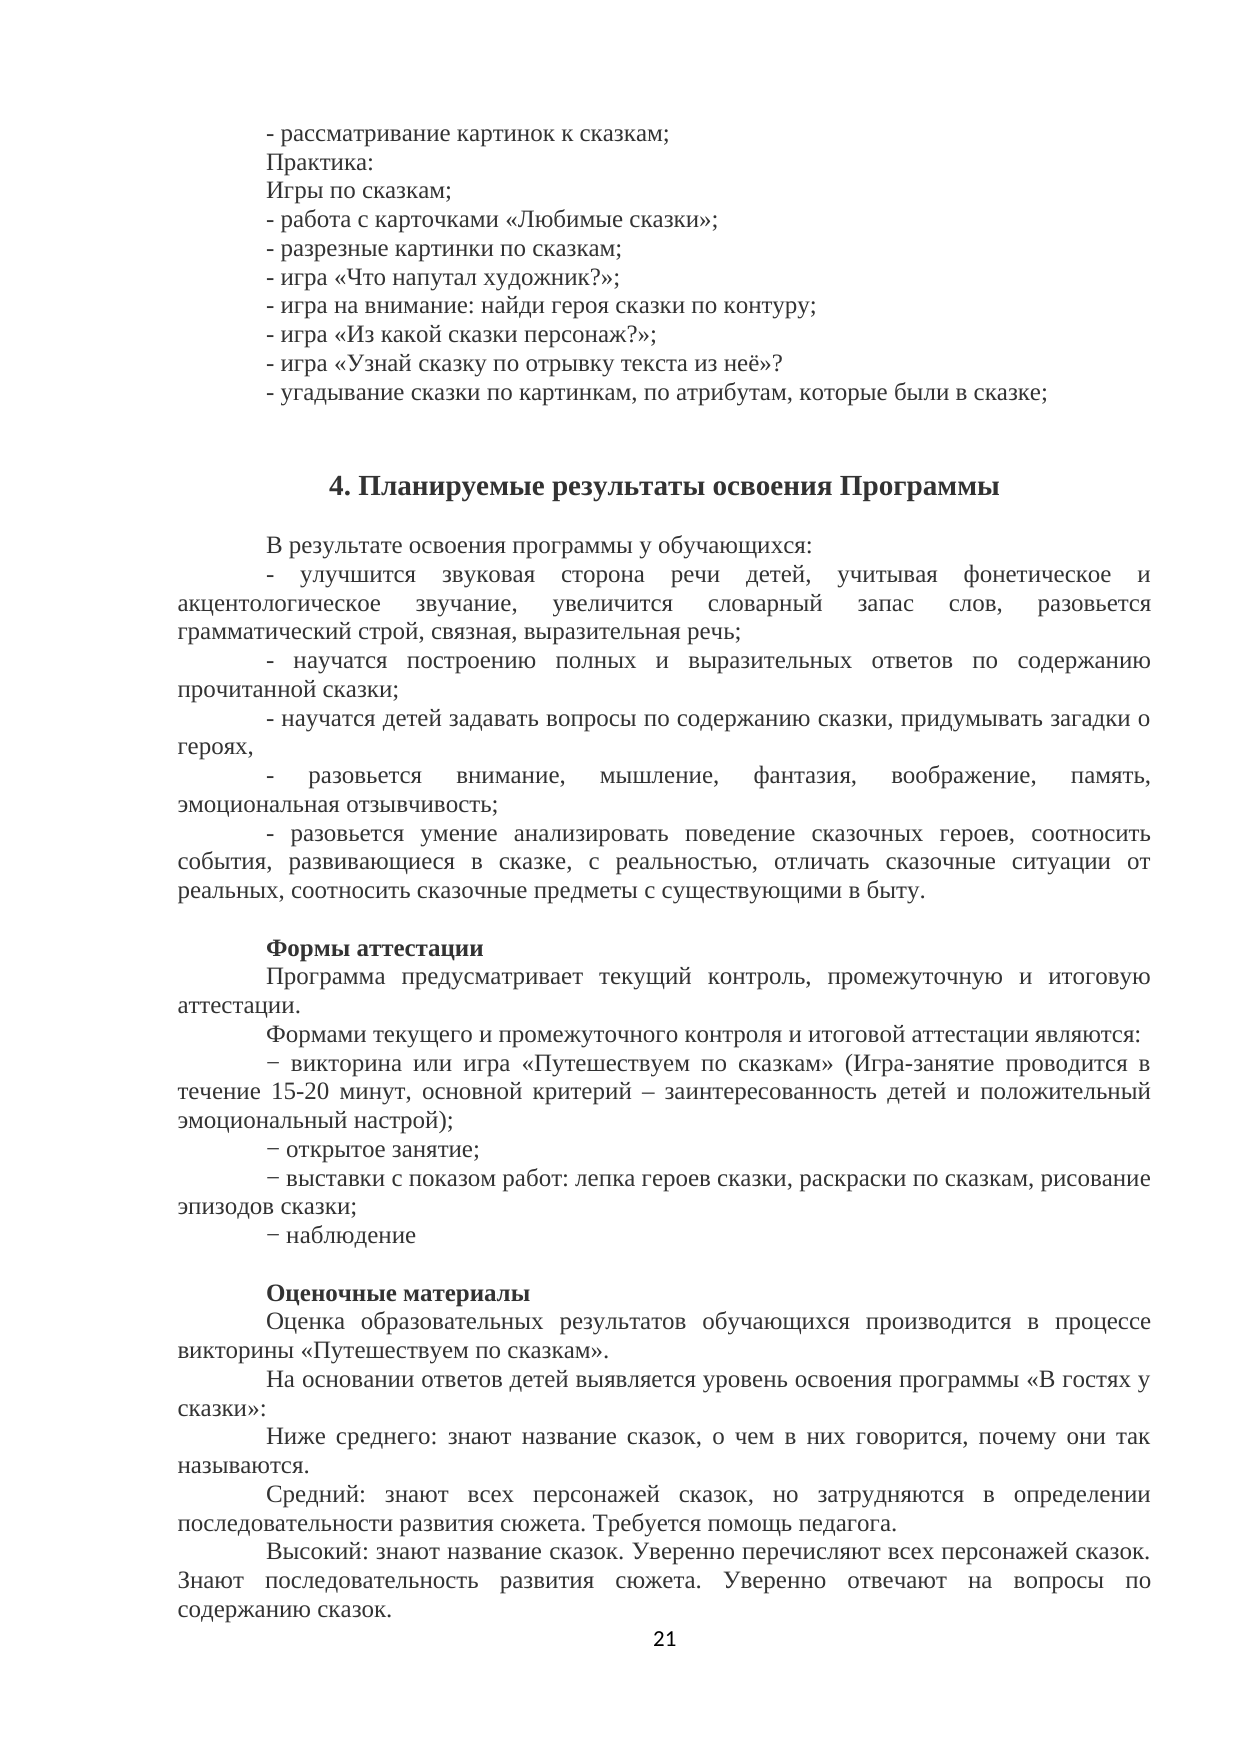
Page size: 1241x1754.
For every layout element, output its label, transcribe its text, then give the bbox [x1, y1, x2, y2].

text - рассматривание картинок к сказкам; [177, 118, 1152, 147]
text - игра на внимание: найди героя сказки по контуру; [177, 291, 1152, 319]
text - работа с карточками «Любимые сказки»; [177, 204, 1152, 233]
text - улучшится звуковая сторона речи детей, учитывая фонетическое и акцентологическое звучание, увеличится словарный запас слов, разовьется грамматический строй, связная, выразительная речь; [177, 559, 1152, 645]
text В результате освоения программы у обучающихся: [177, 530, 1152, 559]
text − наблюдение [177, 1220, 1152, 1249]
text - разовьется внимание, мышление, фантазия, воображение, память, эмоциональная отзывчивость; [177, 760, 1152, 818]
text Формами текущего и промежуточного контроля и итоговой аттестации являются: [177, 1019, 1152, 1048]
text - угадывание сказки по картинкам, по атрибутам, которые были в сказке; [177, 377, 1152, 406]
text Ниже среднего: знают название сказок, о чем в них говорится, почему они так называются. [177, 1421, 1152, 1479]
text - научатся построению полных и выразительных ответов по содержанию прочитанной сказки; [177, 645, 1152, 703]
text − выставки с показом работ: лепка героев сказки, раскраски по сказкам, рисование эпизодов сказки; [177, 1163, 1152, 1220]
text Высокий: знают название сказок. Уверенно перечисляют всех персонажей сказок. Знают последовательность развития сюжета. Уверенно отвечают на вопросы по содержанию сказок. [177, 1536, 1152, 1623]
text - разрезные картинки по сказкам; [177, 233, 1152, 262]
text 4. Планируемые результаты освоения Программы [177, 468, 1152, 501]
text Практика: [177, 147, 1152, 176]
text Средний: знают всех персонажей сказок, но затрудняются в определении последовательности развития сюжета. Требуется помощь педагога. [177, 1479, 1152, 1536]
text - игра «Узнай сказку по отрывку текста из неё»? [177, 348, 1152, 377]
text − открытое занятие; [177, 1134, 1152, 1163]
text Оценочные материалы [177, 1278, 1152, 1306]
text - игра «Из какой сказки персонаж?»; [177, 319, 1152, 348]
text Программа предусматривает текущий контроль, промежуточную и итоговую аттестации. [177, 961, 1152, 1019]
text - игра «Что напутал художник?»; [177, 262, 1152, 291]
text Оценка образовательных результатов обучающихся производится в процессе викторины «Путешествуем по сказкам». [177, 1306, 1152, 1364]
text - научатся детей задавать вопросы по содержанию сказки, придумывать загадки о героях, [177, 703, 1152, 760]
text На основании ответов детей выявляется уровень освоения программы «В гостях у сказки»: [177, 1364, 1152, 1421]
text − викторина или игра «Путешествуем по сказкам» (Игра-занятие проводится в течение 15-20 минут, основной критерий – заинтересованность детей и положительный эмоциональный настрой); [177, 1048, 1152, 1134]
text - разовьется умение анализировать поведение сказочных героев, соотносить события, развивающиеся в сказке, с реальностью, отличать сказочные ситуации от реальных, соотносить сказочные предметы с существующими в быту. [177, 818, 1152, 904]
text Формы аттестации [177, 933, 1152, 961]
text Игры по сказкам; [177, 176, 1152, 204]
